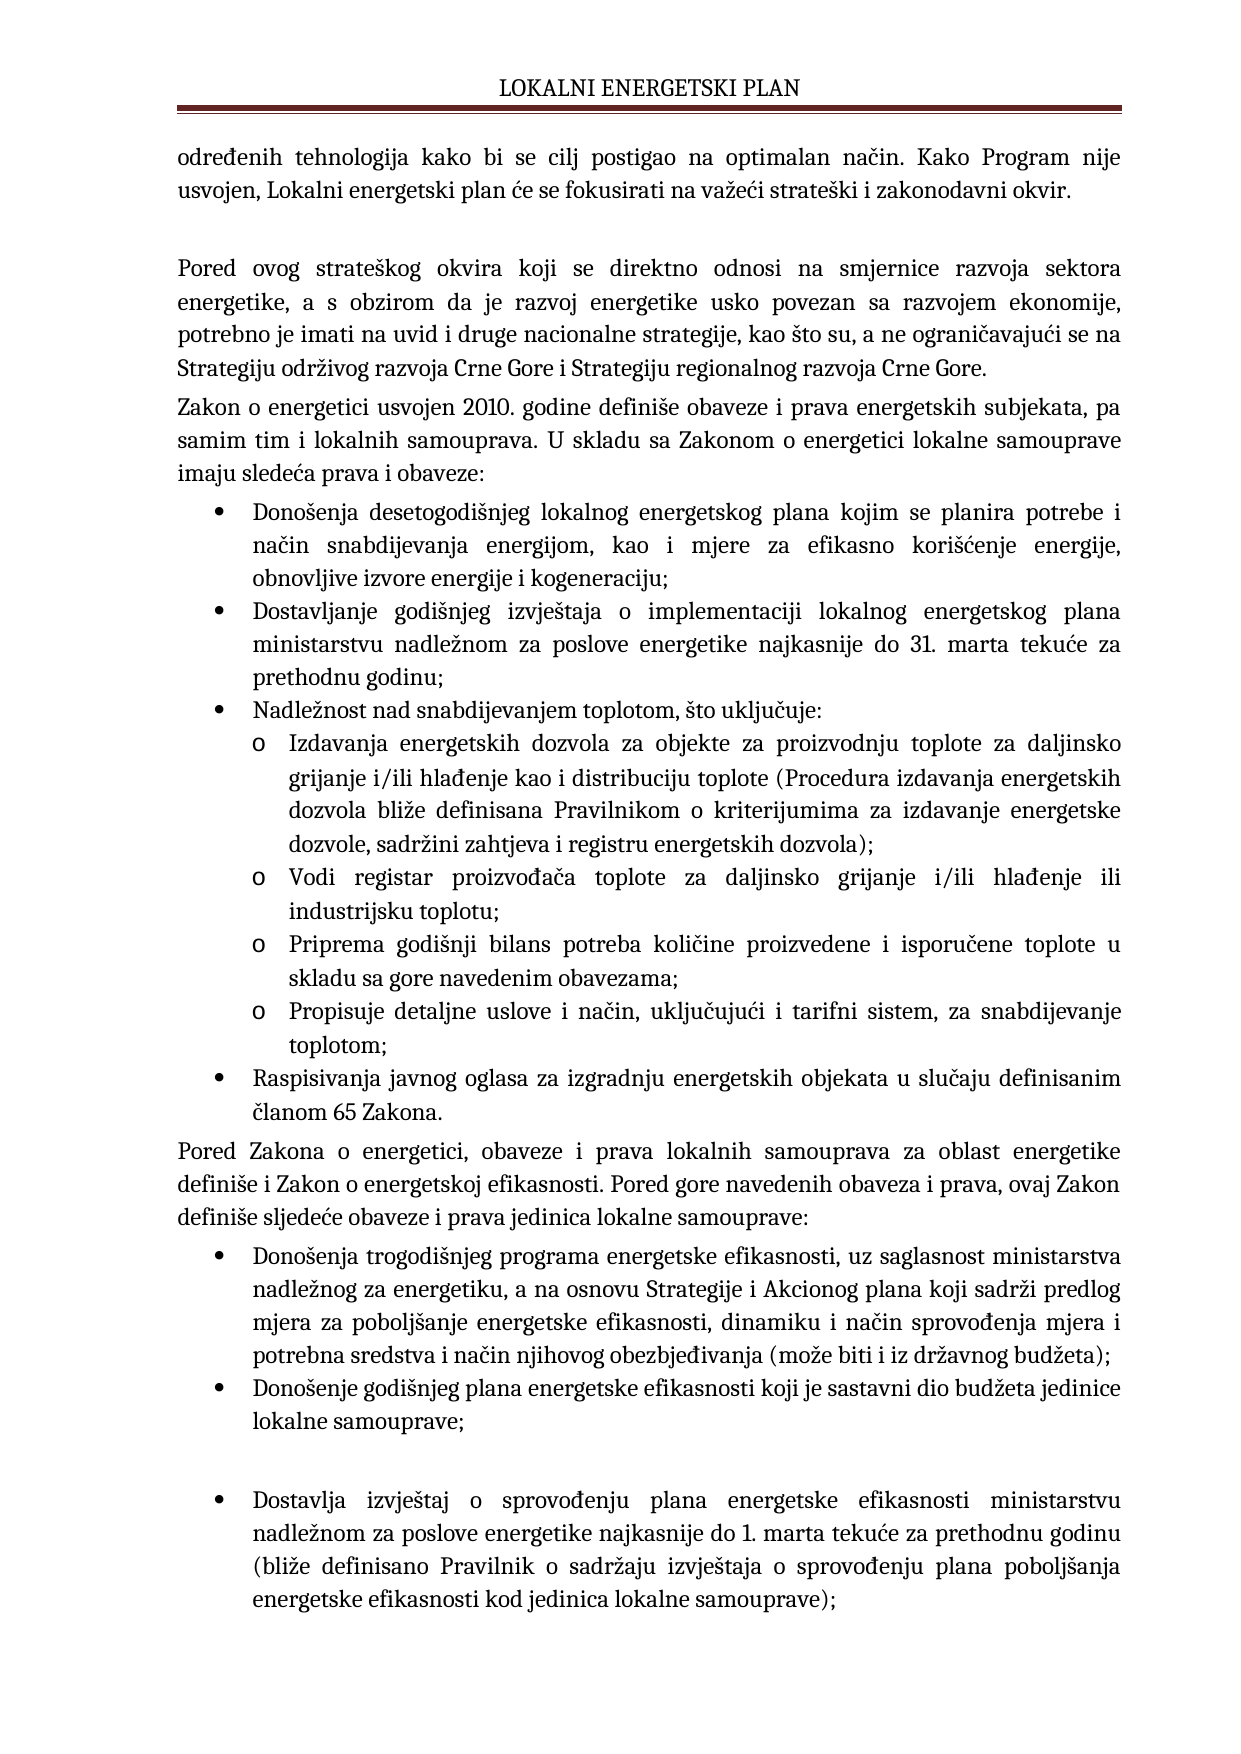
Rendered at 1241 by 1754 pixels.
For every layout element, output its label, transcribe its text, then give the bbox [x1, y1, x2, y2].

text Pored Zakona o energetici, obaveze i prava lokalnih samouprava za oblast energetike definiše i Zakon o energetskoj efikasnosti. Pored gore navedenih obaveza i prava, ovaj Zakon definiše sljedeće obaveze i prava jedinica lokalne samouprave: [177, 1137, 1122, 1231]
text Pored ovog strateškog okvira koji se direktno odnosi na smjernice razvoja sektora energetike, a s obzirom da je razvoj energetike usko povezan sa razvojem ekonomije, potrebno je imati na uvid i druge nacionalne strategije, kao što su, a ne ograničavajući se na Strategiju održivog razvoja Crne Gore i Strategiju regionalnog razvoja Crne Gore. [177, 254, 1122, 382]
list Nadležnost nad snabdijevanjem toplotom, što uključuje: [215, 696, 1122, 725]
list Izdavanja energetskih dozvola za objekte za proizvodnju toplote za daljinsko grijanje i/ili hlađenje kao i distribuciju toplote (Procedura izdavanja energetskih dozvola bliže definisana Pravilnikom o kriterijumima za izdavanje energetske dozvole, sadržini zahtjeva i registru energetskih dozvola); [251, 729, 1122, 858]
text Zakon o energetici usvojen 2010. godine definiše obaveze i prava energetskih subjekata, pa samim tim i lokalnih samouprava. U skladu sa Zakonom o energetici lokalne samouprave imaju sledeća prava i obaveze: [177, 393, 1122, 487]
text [177, 143, 1122, 204]
list Donošenja desetogodišnjeg lokalnog energetskog plana kojim se planira potrebe i način snabdijevanja energijom, kao i mjere za efikasno korišćenje energije, obnovljive izvore energije i kogeneraciju; [215, 498, 1122, 593]
list Priprema godišnji bilans potreba količine proizvedene i isporučene toplote u skladu sa gore navedenim obavezama; [251, 930, 1122, 993]
list Propisuje detaljne uslove i način, uključujući i tarifni sistem, za snabdijevanje toplotom; [251, 997, 1122, 1060]
list Raspisivanja javnog oglasa za izgradnju energetskih objekata u slučaju definisanim članom 65 Zakona. [215, 1064, 1122, 1126]
list Dostavlja izvještaj o sprovođenju plana energetske efikasnosti ministarstvu nadležnom za poslove energetike najkasnije do 1. marta tekuće za prethodnu godinu (bliže definisano Pravilnik o sadržaju izvještaja o sprovođenju plana poboljšanja energetske efikasnosti kod jedinica lokalne samouprave); [215, 1486, 1122, 1613]
list Vodi registar proizvođača toplote za daljinsko grijanje i/ili hlađenje ili industrijsku toplotu; [251, 862, 1122, 926]
list Dostavljanje godišnjeg izvještaja o implementaciji lokalnog energetskog plana ministarstvu nadležnom za poslove energetike najkasnije do 31. marta tekuće za prethodnu godinu; [215, 597, 1122, 692]
list Donošenja trogodišnjeg programa energetske efikasnosti, uz saglasnost ministarstva nadležnog za energetiku, a na osnovu Strategije i Akcionog plana koji sadrži predlog mjera za poboljšanje energetske efikasnosti, dinamiku i način sprovođenja mjera i potrebna sredstva i način njihovog obezbjeđivanja (može biti i iz državnog budžeta); [215, 1242, 1122, 1370]
list Donošenje godišnjeg plana energetske efikasnosti koji je sastavni dio budžeta jedinice lokalne samouprave; [215, 1374, 1122, 1436]
